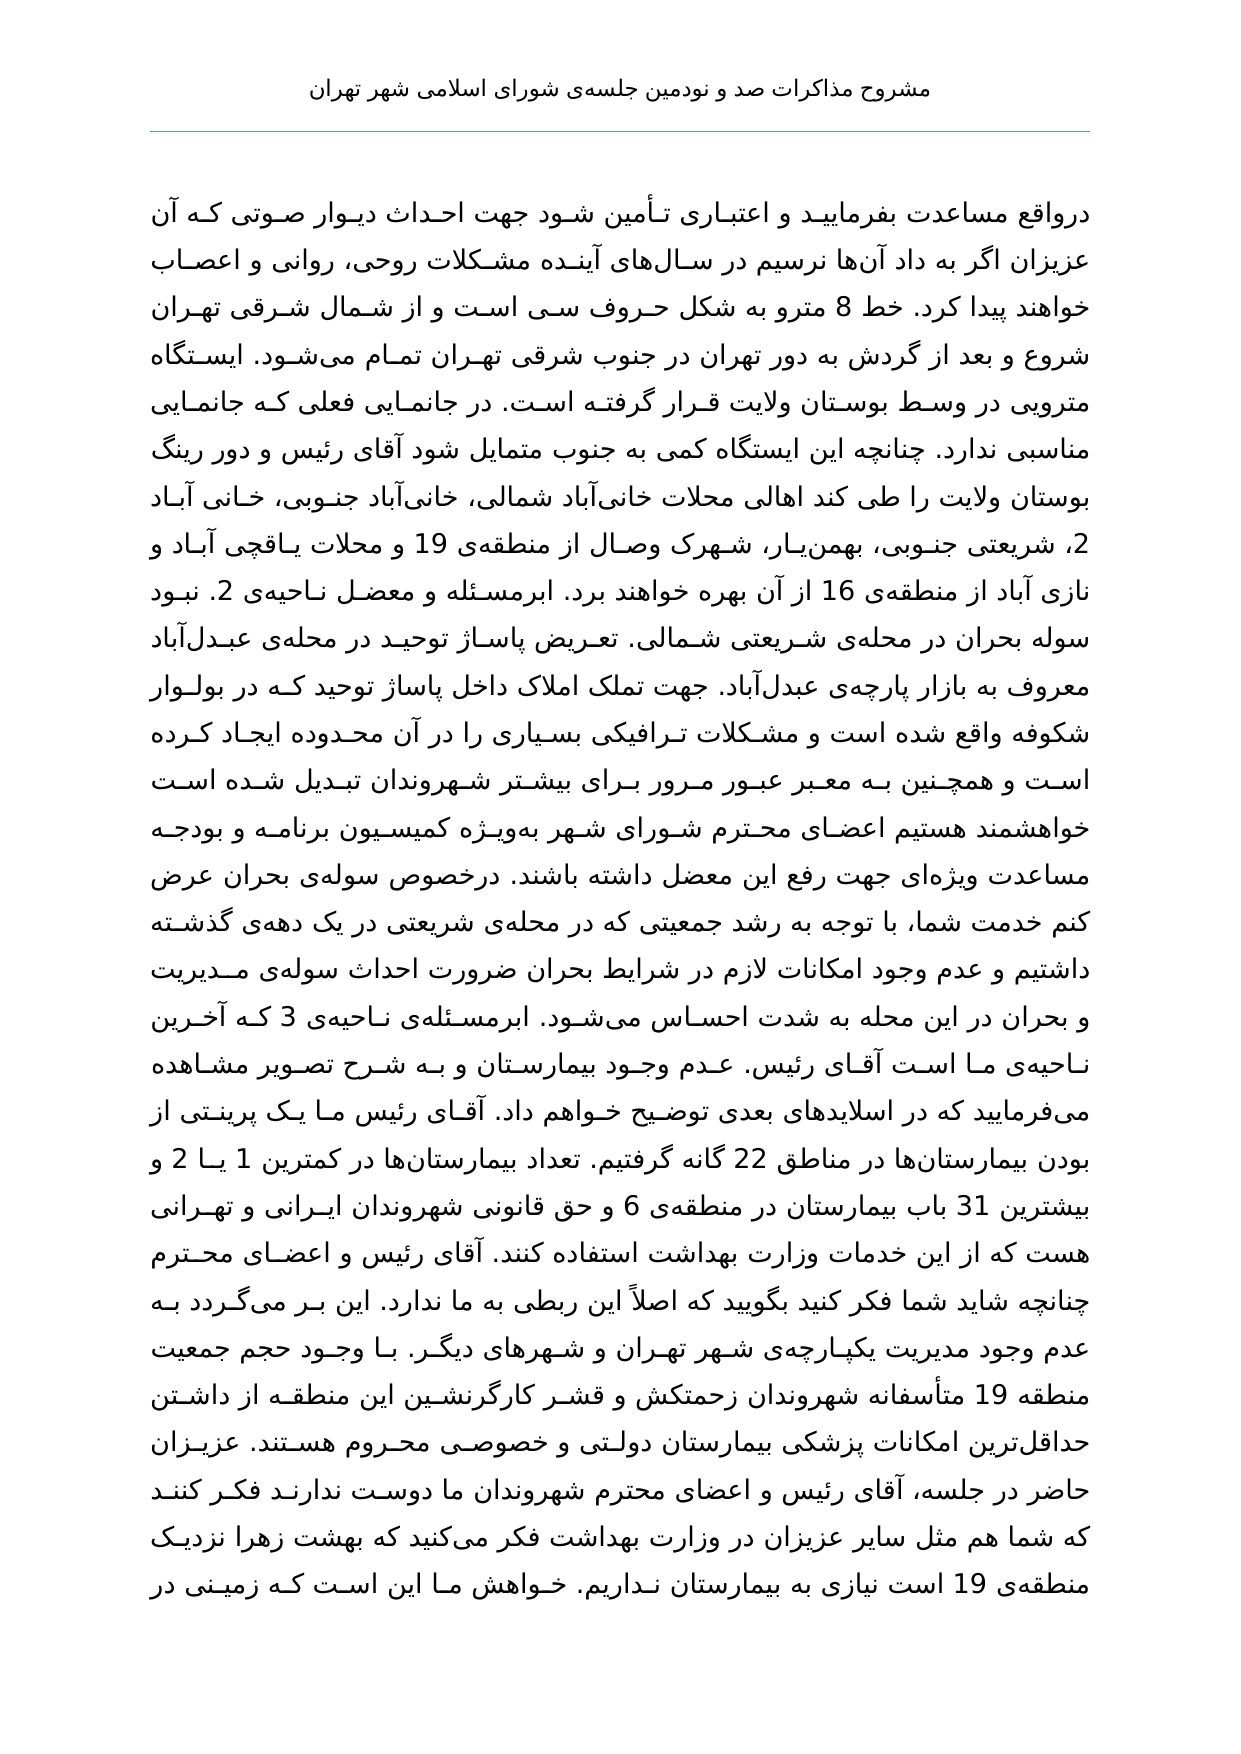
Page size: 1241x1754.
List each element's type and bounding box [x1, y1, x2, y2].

text [150, 197, 1090, 1600]
